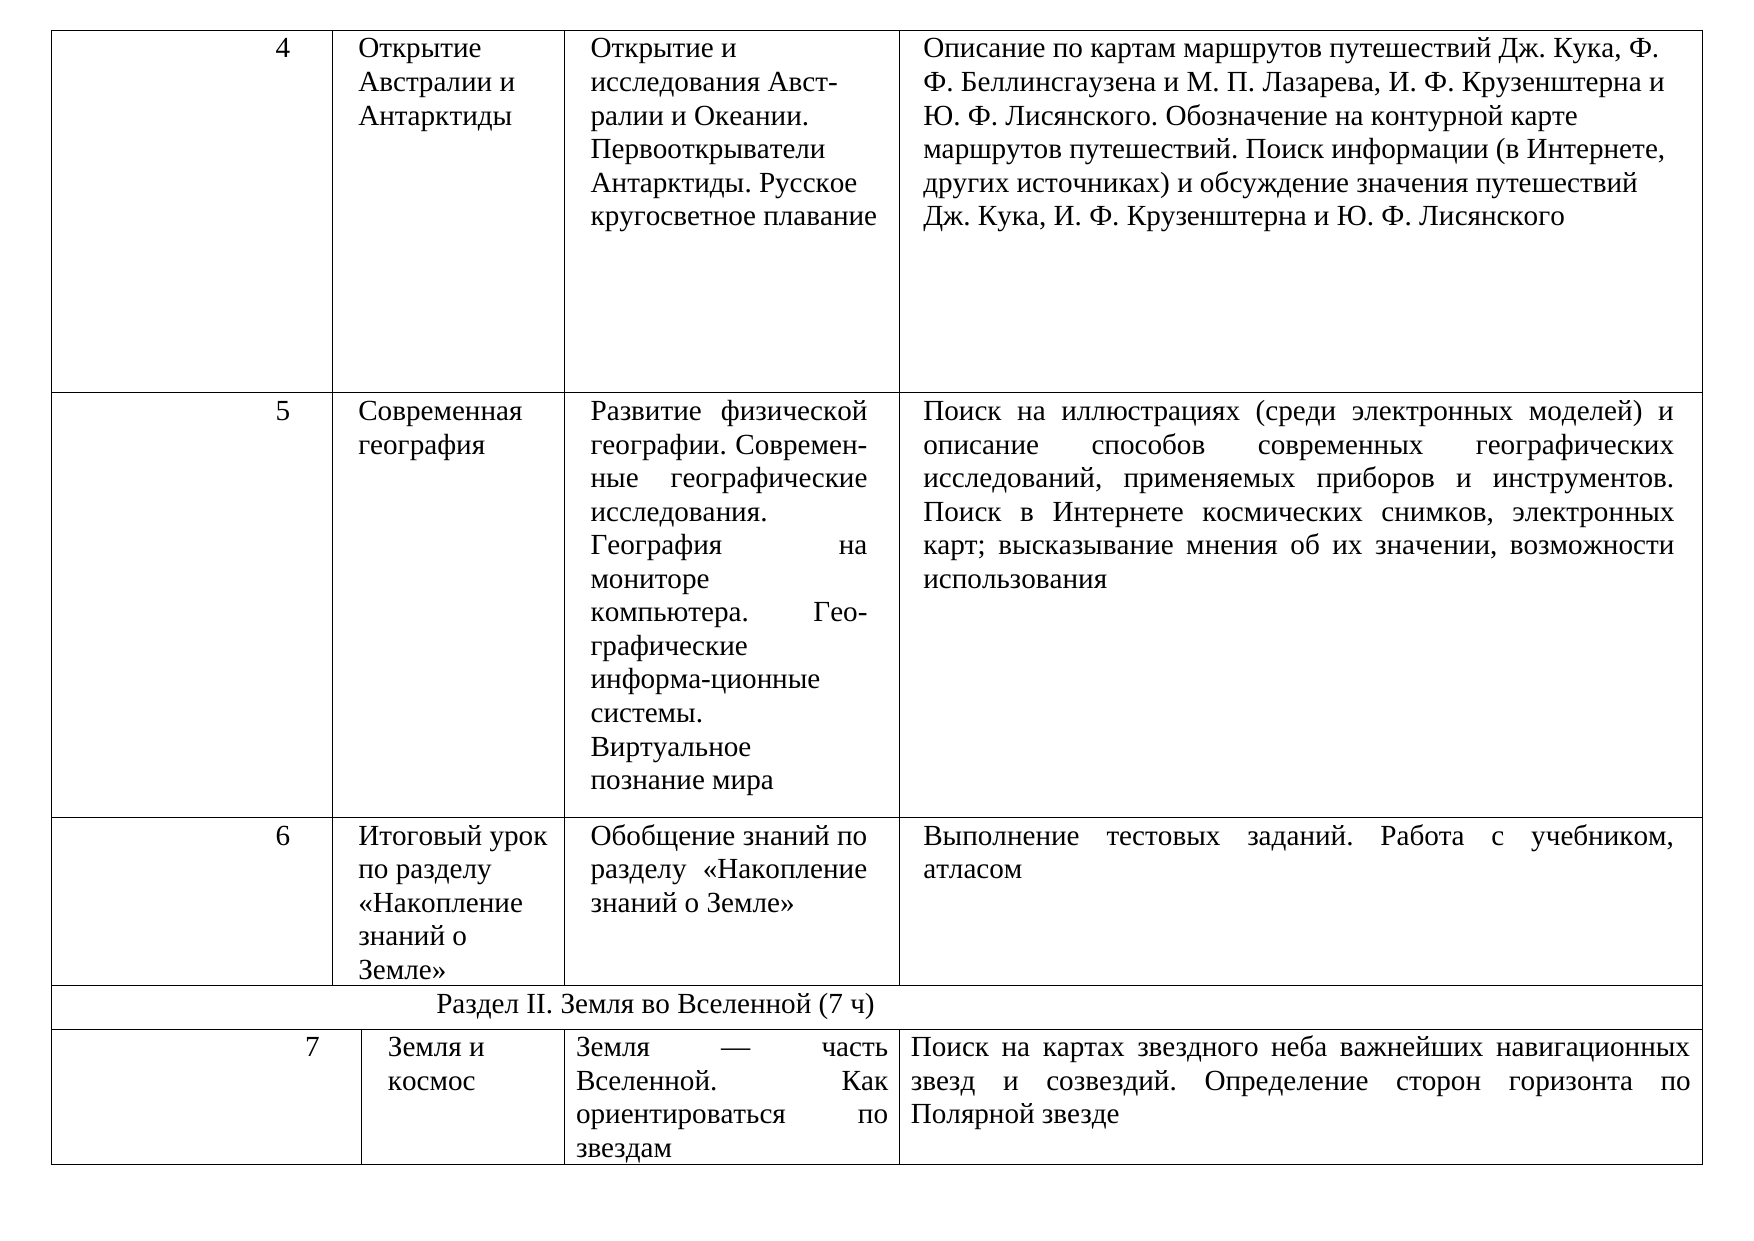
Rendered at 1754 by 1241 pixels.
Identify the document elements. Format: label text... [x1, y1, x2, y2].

table_cell 7 [52, 1030, 361, 1164]
table_cell Современная география [333, 393, 564, 817]
table_cell 6 [52, 818, 332, 985]
table_cell Описание по картам маршрутов путешествий Дж. Кука, Ф. Ф. Беллинсгаузена и М. П. Лазарева, И. Ф. Крузенштерна и Ю. Ф. Лисянского. Обозначение на контурной карте маршрутов путешествий. Поиск информации (в Интернете, других источниках) и обсуждение значения путешествий Дж. Кука, И. Ф. Крузенштерна и Ю. Ф. Лисянского [900, 31, 1702, 392]
table_cell Открытие и исследования Австралии и Океании. Первооткрыватели Антарктиды. Русское кругосветное плавание [565, 31, 899, 392]
table_cell Обобщение знаний по разделу «Накопление знаний о Земле» [565, 818, 899, 985]
table_cell Итоговый урок по разделу «Накопление знаний о Земле» [333, 818, 564, 985]
table_cell Раздел II. Земля во Вселенной (7 ч) [52, 986, 1702, 1028]
table_cell Поиск на иллюстрациях (среди электронных моделей) и описание способов современных географических исследований, применяемых приборов и инструментов. Поиск в Интернете космических снимков, электронных карт; высказывание мнения об их значении, возможности использования [900, 393, 1702, 817]
table_cell Поиск на картах звездного неба важнейших навигационных звезд и созвездий. Определение сторон горизонта по Полярной звезде [900, 1030, 1702, 1164]
table_cell Открытие Австралии и Антарктиды [333, 31, 564, 392]
table_cell Выполнение тестовых заданий. Работа с учебником, атласом [900, 818, 1702, 985]
table_cell Развитие физической географии. Современ-ные географические исследования. География на мониторе компьютера. Географические информа-ционные системы. Виртуальное познание мира [565, 393, 899, 817]
table_cell Земля — часть Вселенной. Как ориентироваться по звездам [565, 1030, 899, 1164]
table_cell Земля и космос [362, 1030, 564, 1164]
table_cell 4 [52, 31, 332, 392]
table_cell 5 [52, 393, 332, 817]
